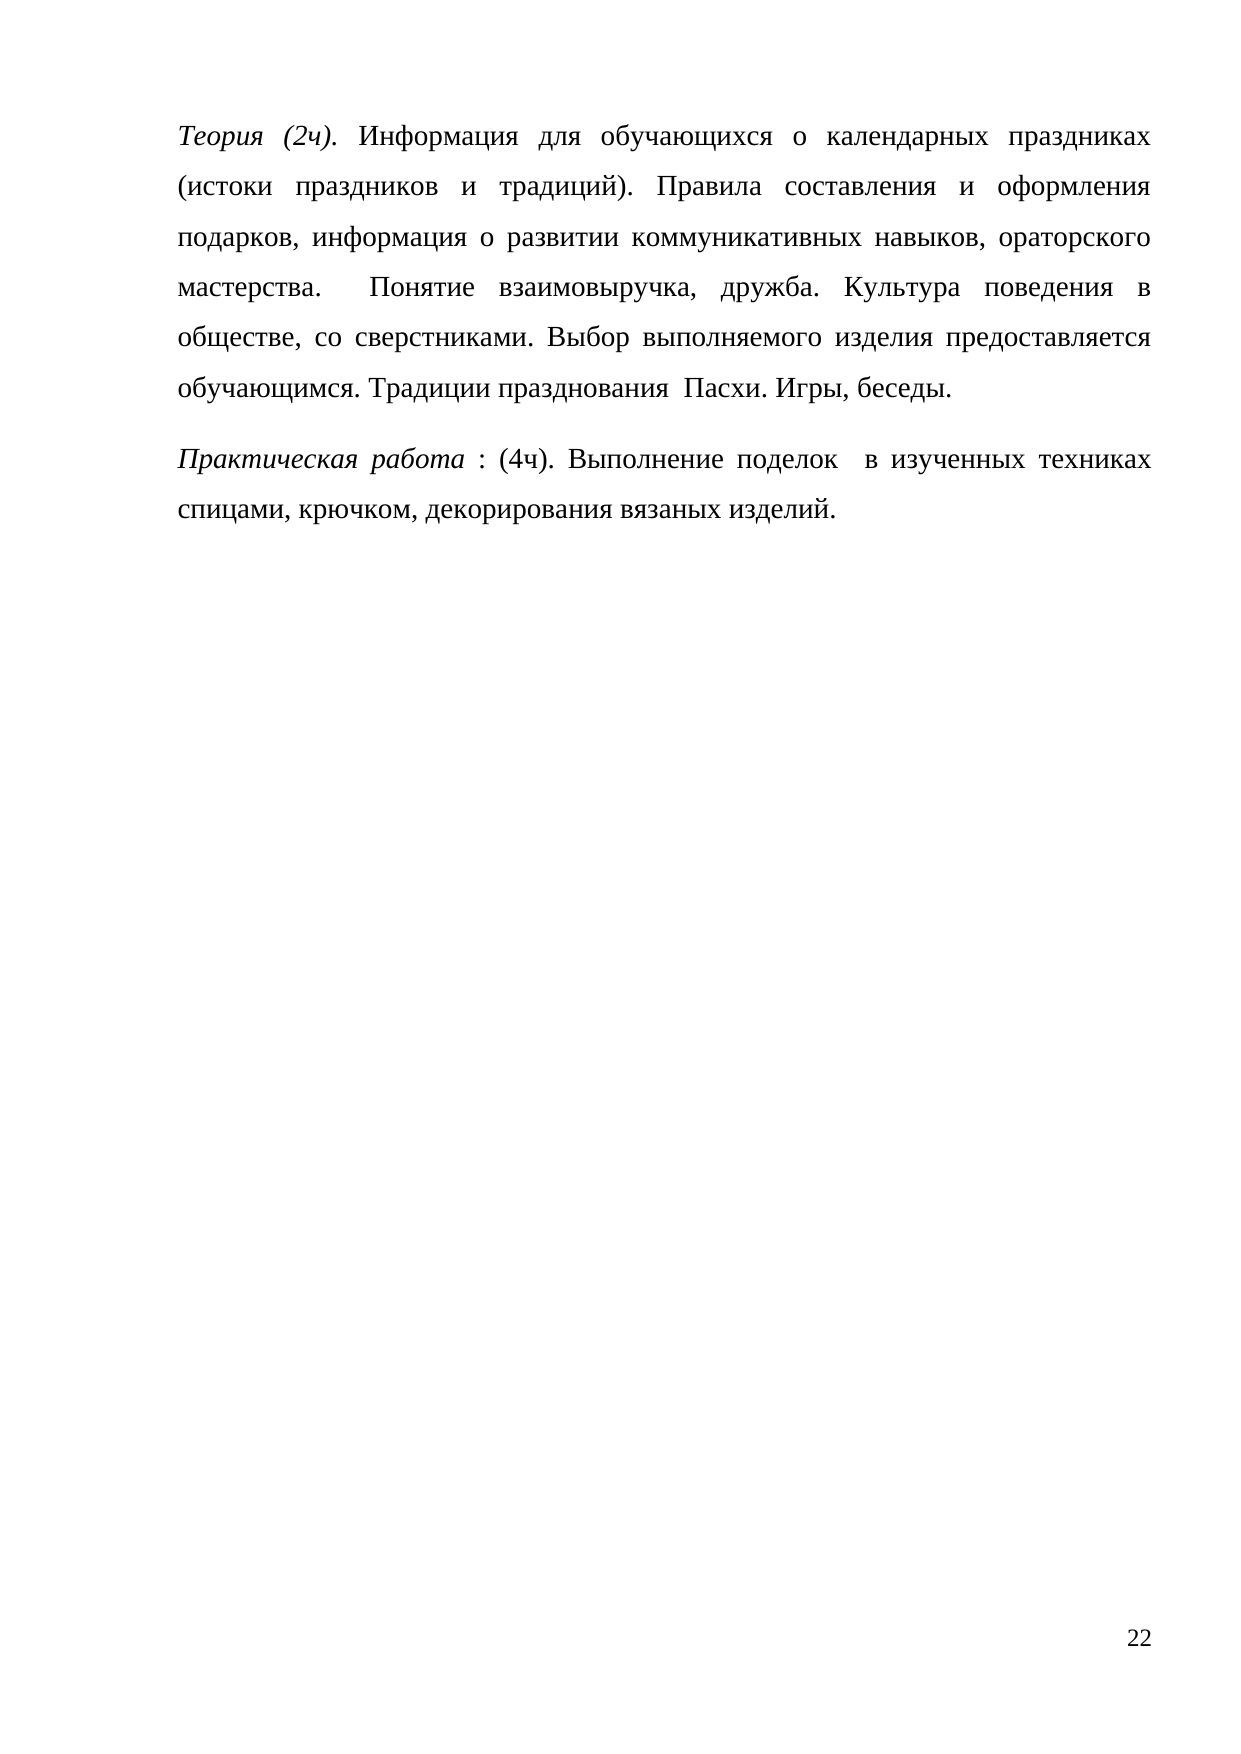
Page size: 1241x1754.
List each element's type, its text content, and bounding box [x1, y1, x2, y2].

text Практическая работа : (4ч). Выполнение поделок в изученных техниках спицами, крючком, декорирования вязаных изделий. [177, 441, 1152, 525]
text Теория (2ч). Информация для обучающихся о календарных праздниках (истоки праздников и традиций). Правила составления и оформления подарков, информация о развитии коммуникативных навыков, ораторского мастерства. Понятие взаимовыручка, дружба. Культура поведения в обществе, со сверстниками. Выбор выполняемого изделия предоставляется обучающимся. Традиции празднования Пасхи. Игры, беседы. [177, 118, 1152, 403]
